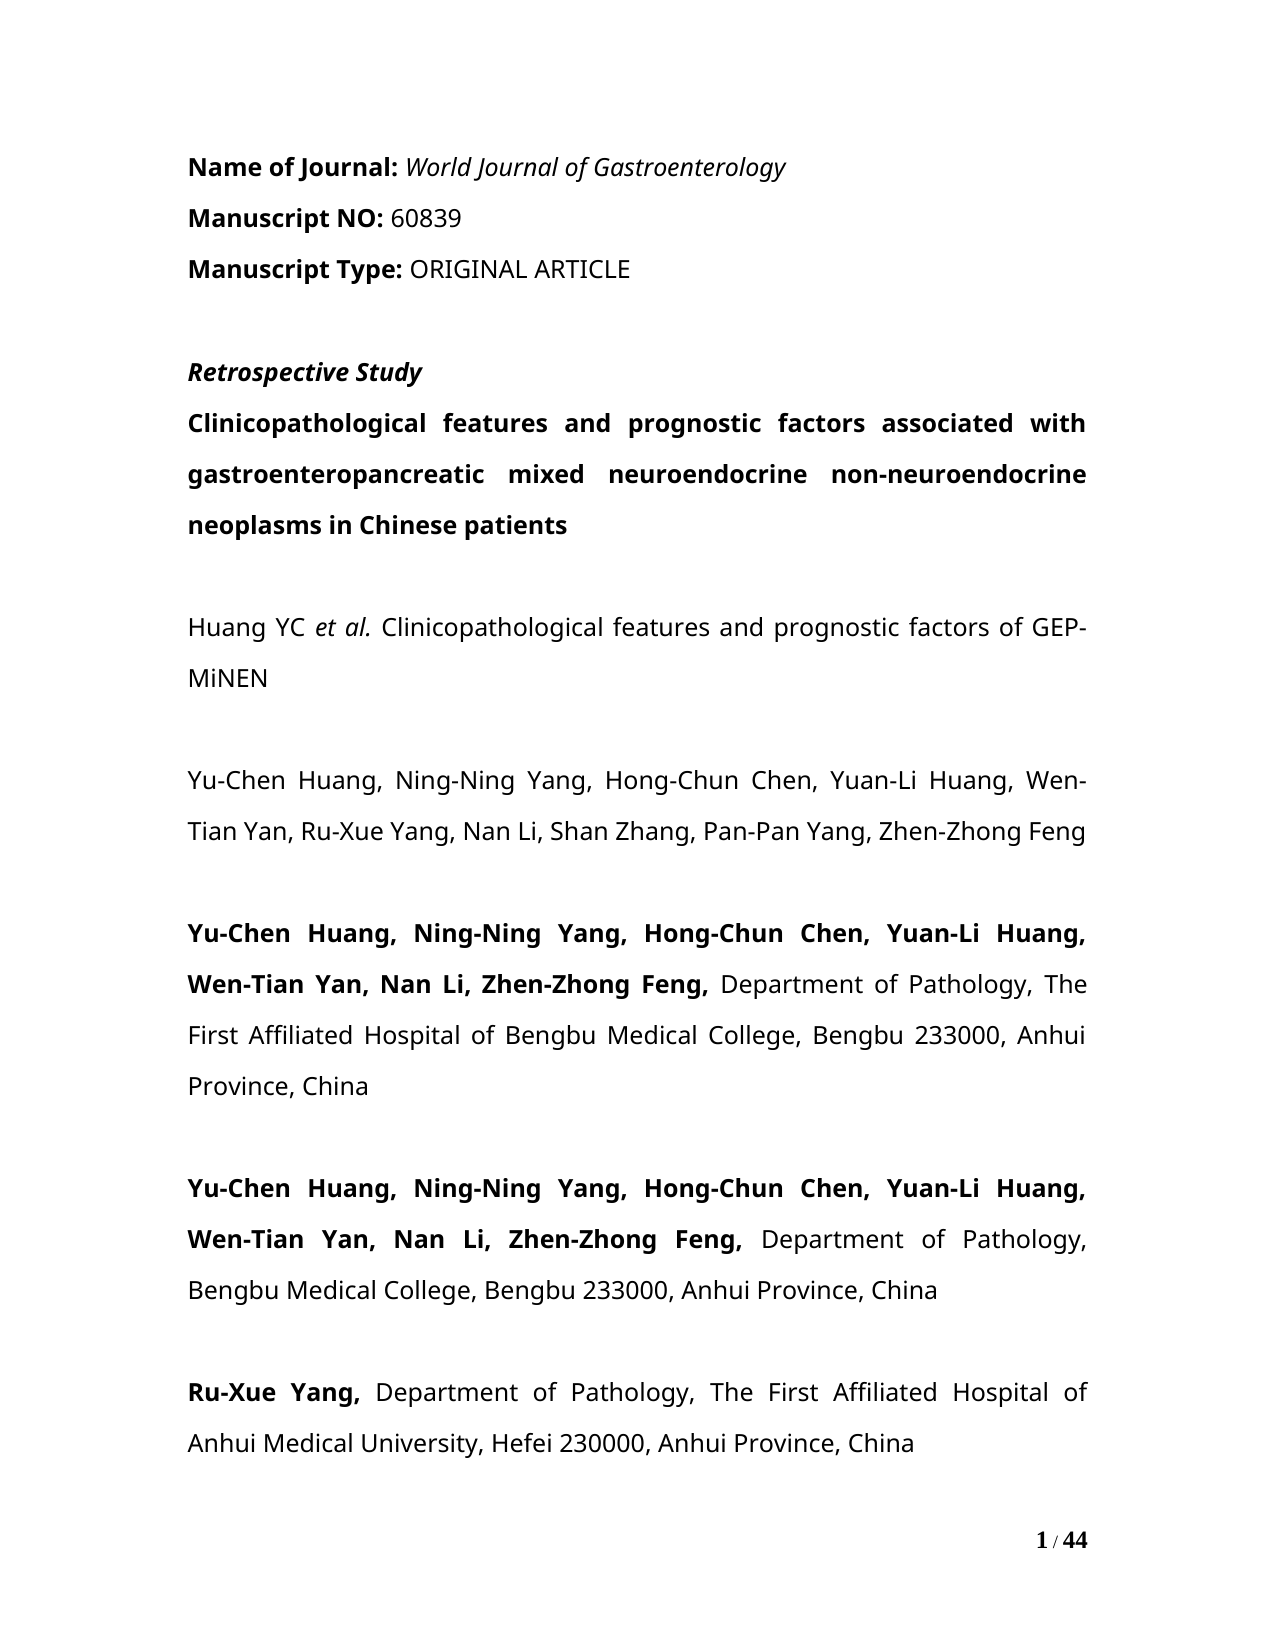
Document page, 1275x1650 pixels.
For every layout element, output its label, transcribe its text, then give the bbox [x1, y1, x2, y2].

text Ru-Xue Yang, Department of Pathology, The First Affiliated Hospital of Anhui Medical University, Hefei 230000, Anhui Province, China [187, 1375, 1087, 1460]
text Retrospective Study [187, 354, 1087, 388]
text Yu-Chen Huang, Ning-Ning Yang, Hong-Chun Chen, Yuan-Li Huang, Wen-Tian Yan, Nan Li, Zhen-Zhong Feng, Department of Pathology, Bengbu Medical College, Bengbu 233000, Anhui Province, China [187, 1171, 1087, 1307]
text Clinicopathological features and prognostic factors associated with gastroenteropancreatic mixed neuroendocrine non-neuroendocrine neoplasms in Chinese patients [187, 405, 1087, 541]
text Yu-Chen Huang, Ning-Ning Yang, Hong-Chun Chen, Yuan-Li Huang, Wen-Tian Yan, Ru-Xue Yang, Nan Li, Shan Zhang, Pan-Pan Yang, Zhen-Zhong Feng [187, 762, 1087, 848]
text Huang YC et al. Clinicopathological features and prognostic factors of GEP-MiNEN [187, 609, 1087, 694]
text Name of Journal: World Journal of Gastroenterology [187, 150, 1087, 184]
text Manuscript NO: 60839 [187, 201, 1087, 235]
text Manuscript Type: ORIGINAL ARTICLE [187, 252, 1087, 286]
text Yu-Chen Huang, Ning-Ning Yang, Hong-Chun Chen, Yuan-Li Huang, Wen-Tian Yan, Nan Li, Zhen-Zhong Feng, Department of Pathology, The First Affiliated Hospital of Bengbu Medical College, Bengbu 233000, Anhui Province, China [187, 916, 1087, 1103]
